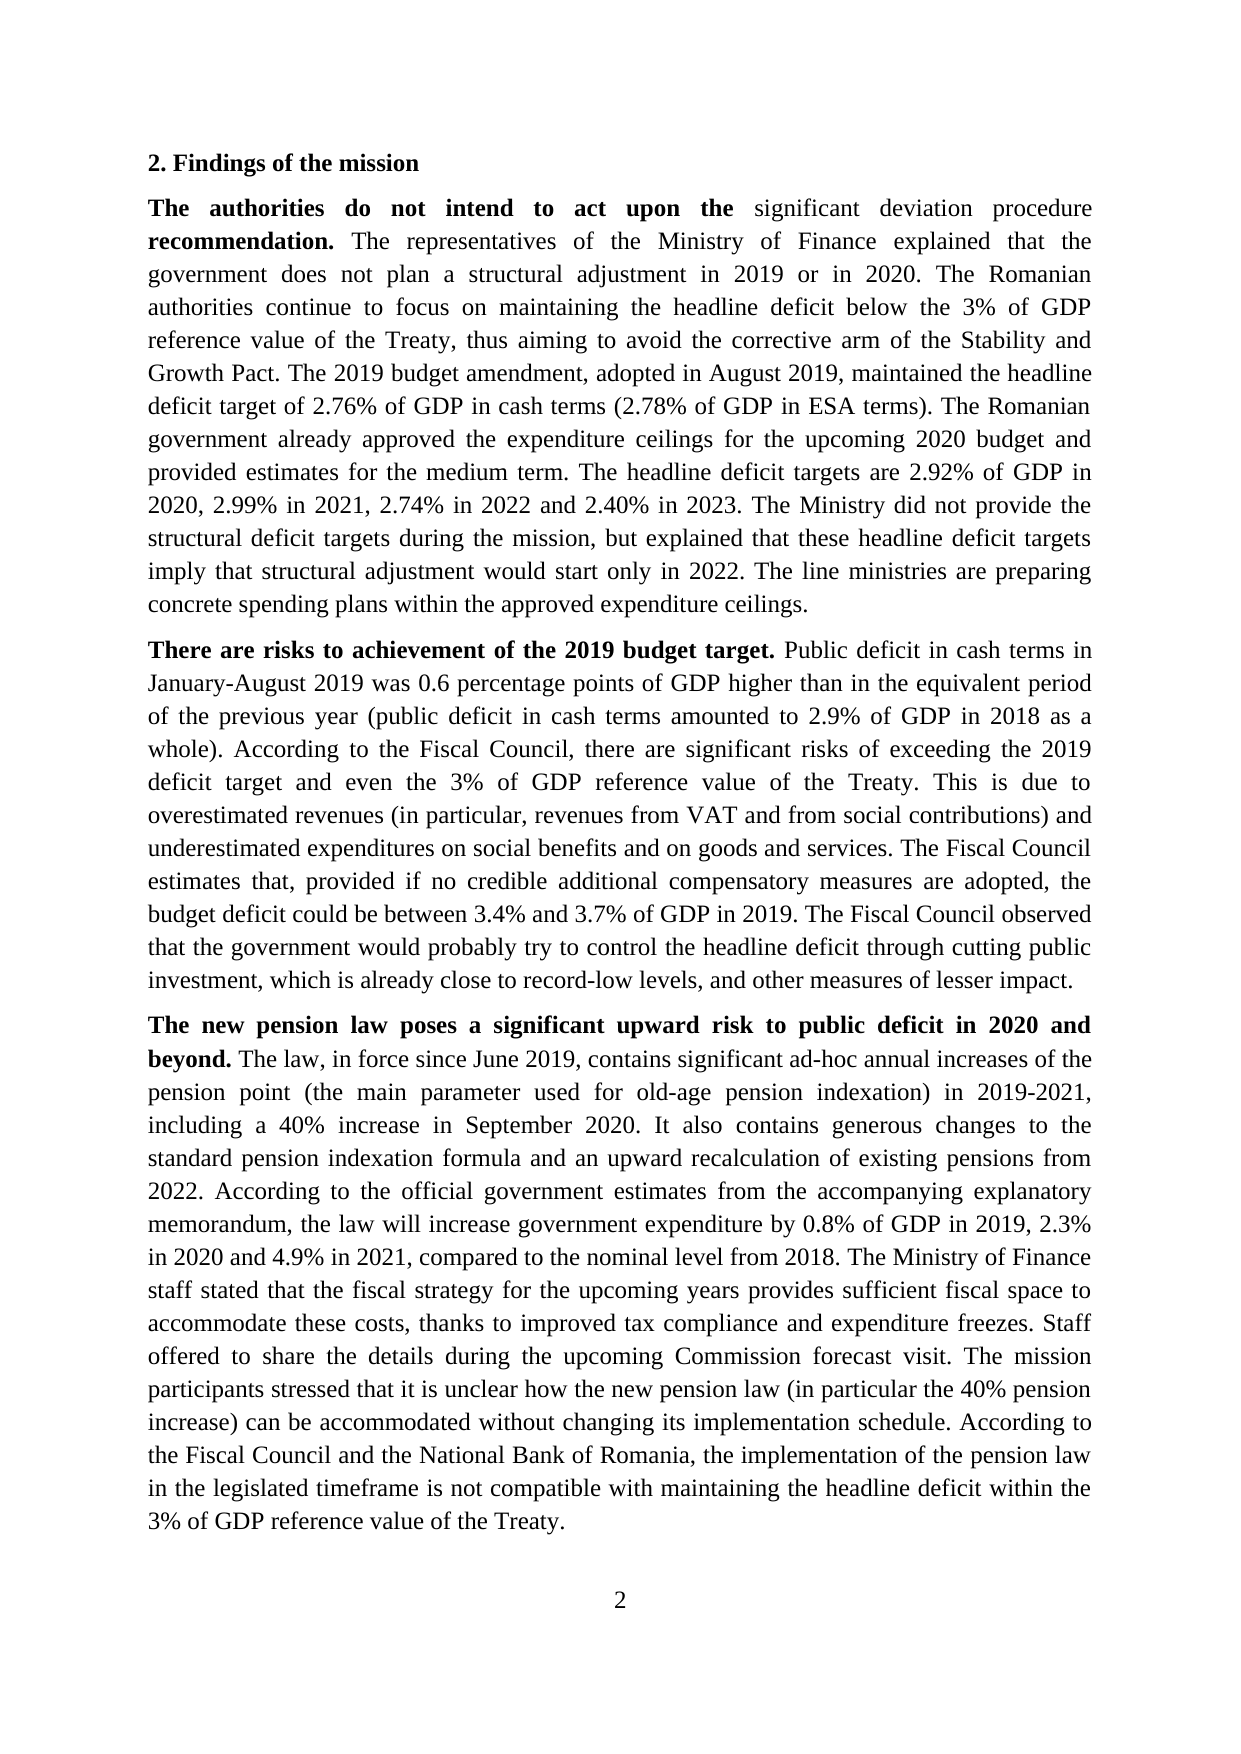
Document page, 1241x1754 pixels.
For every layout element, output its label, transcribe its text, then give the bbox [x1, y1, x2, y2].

text There are risks to achievement of the 2019 budget target. Public deficit in cash terms in January-August 2019 was 0.6 percentage points of GDP higher than in the equivalent period of the previous year (public deficit in cash terms amounted to 2.9% of GDP in 2018 as a whole). According to the Fiscal Council, there are significant risks of exceeding the 2019 deficit target and even the 3% of GDP reference value of the Treaty. This is due to overestimated revenues (in particular, revenues from VAT and from social contributions) and underestimated expenditures on social benefits and on goods and services. The Fiscal Council estimates that, provided if no credible additional compensatory measures are adopted, the budget deficit could be between 3.4% and 3.7% of GDP in 2019. The Fiscal Council observed that the government would probably try to control the headline deficit through cutting public investment, which is already close to record-low levels, and other measures of lesser impact. [148, 635, 1093, 994]
text 2. Findings of the mission [148, 148, 1093, 176]
text The new pension law poses a significant upward risk to public deficit in 2020 and beyond. The law, in force since June 2019, contains significant ad-hoc annual increases of the pension point (the main parameter used for old-age pension indexation) in 2019-2021, including a 40% increase in September 2020. It also contains generous changes to the standard pension indexation formula and an upward recalculation of existing pensions from 2022. According to the official government estimates from the accompanying explanatory memorandum, the law will increase government expenditure by 0.8% of GDP in 2019, 2.3% in 2020 and 4.9% in 2021, compared to the nominal level from 2018. The Ministry of Finance staff stated that the fiscal strategy for the upcoming years provides sufficient fiscal space to accommodate these costs, thanks to improved tax compliance and expenditure freezes. Staff offered to share the details during the upcoming Commission forecast visit. The mission participants stressed that it is unclear how the new pension law (in particular the 40% pension increase) can be accommodated without changing its implementation schedule. According to the Fiscal Council and the National Bank of Romania, the implementation of the pension law in the legislated timeframe is not compatible with maintaining the headline deficit within the 3% of GDP reference value of the Treaty. [148, 1011, 1093, 1535]
text The authorities do not intend to act upon the significant deviation procedure recommendation. The representatives of the Ministry of Finance explained that the government does not plan a structural adjustment in 2019 or in 2020. The Romanian authorities continue to focus on maintaining the headline deficit below the 3% of GDP reference value of the Treaty, thus aiming to avoid the corrective arm of the Stability and Growth Pact. The 2019 budget amendment, adopted in August 2019, maintained the headline deficit target of 2.76% of GDP in cash terms (2.78% of GDP in ESA terms). The Romanian government already approved the expenditure ceilings for the upcoming 2020 budget and provided estimates for the medium term. The headline deficit targets are 2.92% of GDP in 2020, 2.99% in 2021, 2.74% in 2022 and 2.40% in 2023. The Ministry did not provide the structural deficit targets during the mission, but explained that these headline deficit targets imply that structural adjustment would start only in 2022. The line ministries are preparing concrete spending plans within the approved expenditure ceilings. [148, 193, 1093, 618]
